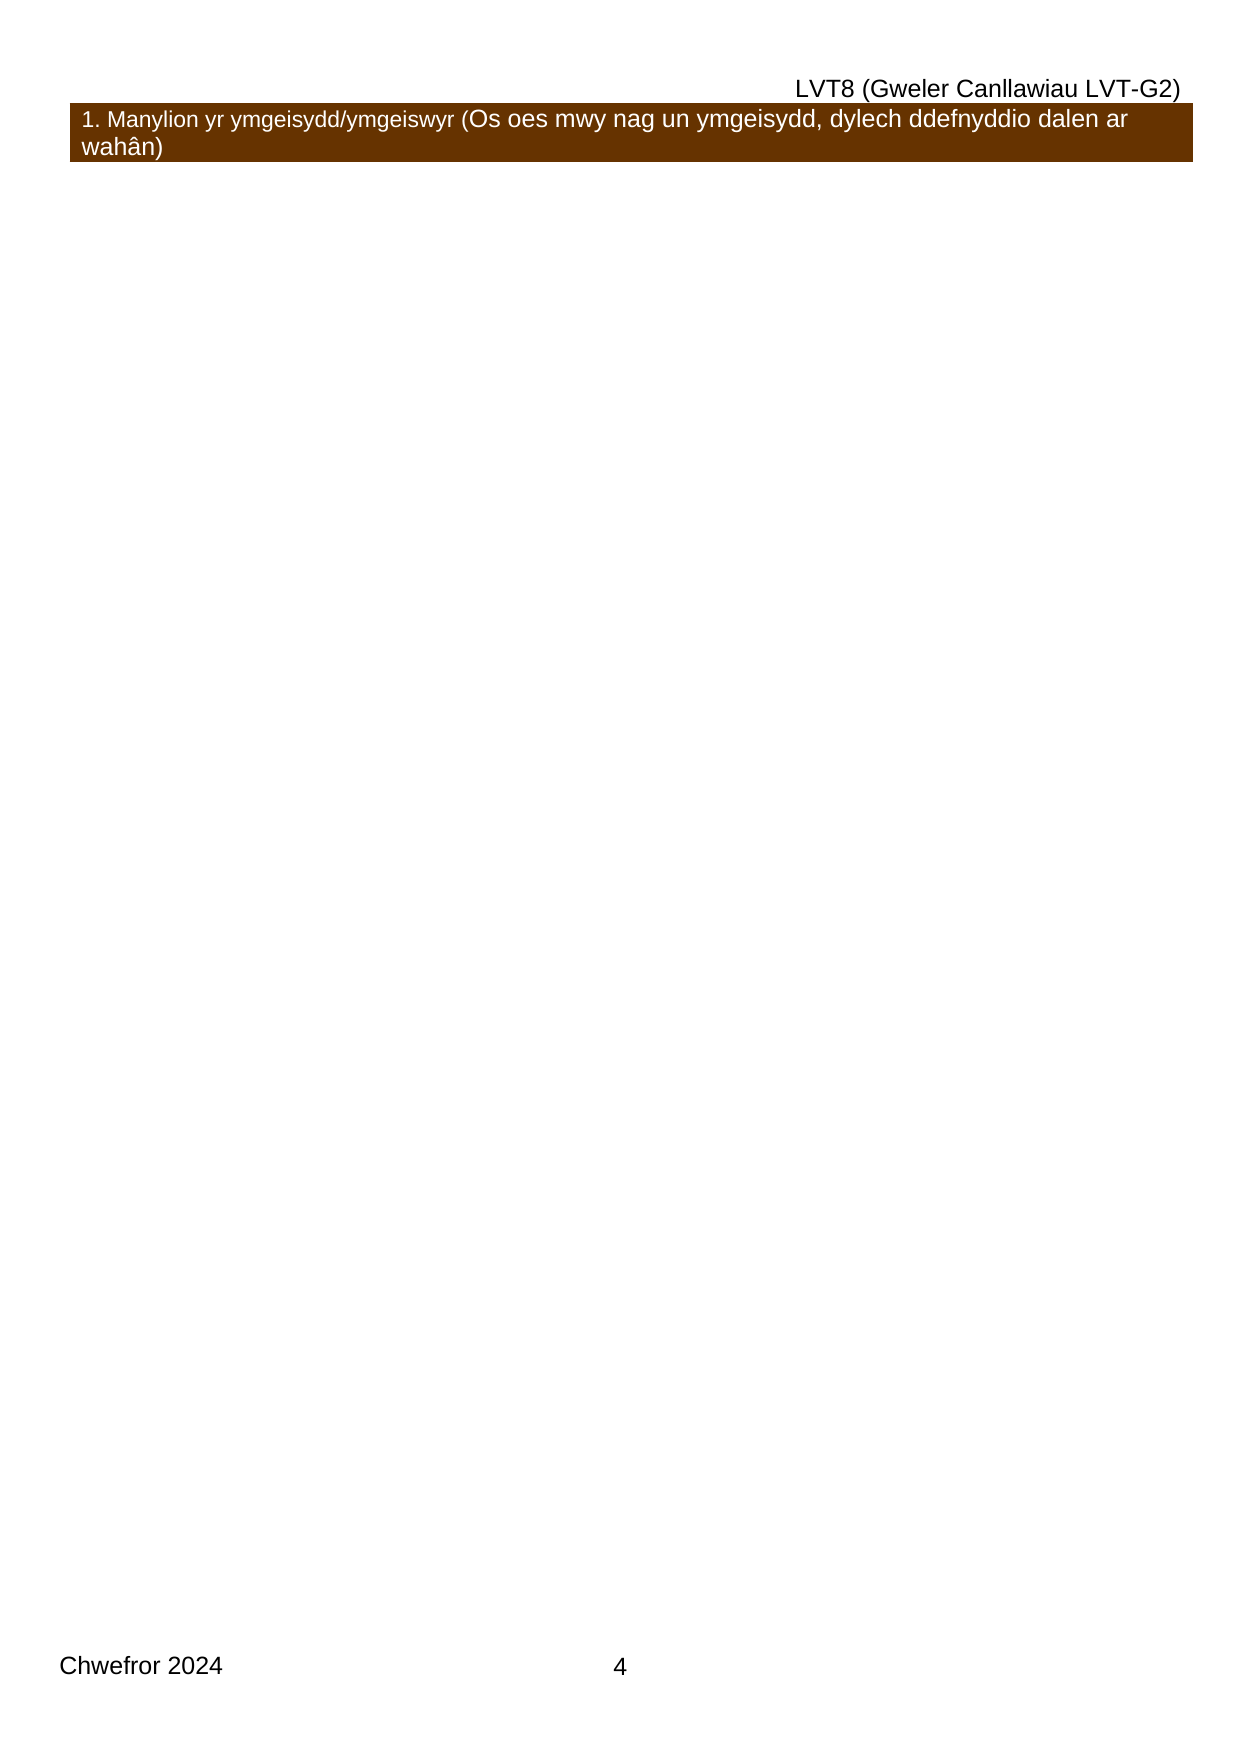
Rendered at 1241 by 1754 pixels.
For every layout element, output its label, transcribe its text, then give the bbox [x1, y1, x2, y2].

table_header 1. Manylion yr ymgeisydd/ymgeiswyr (Os oes mwy nag un ymgeisydd, dylech ddefnyddio dalen ar wahân) [71, 104, 1192, 161]
